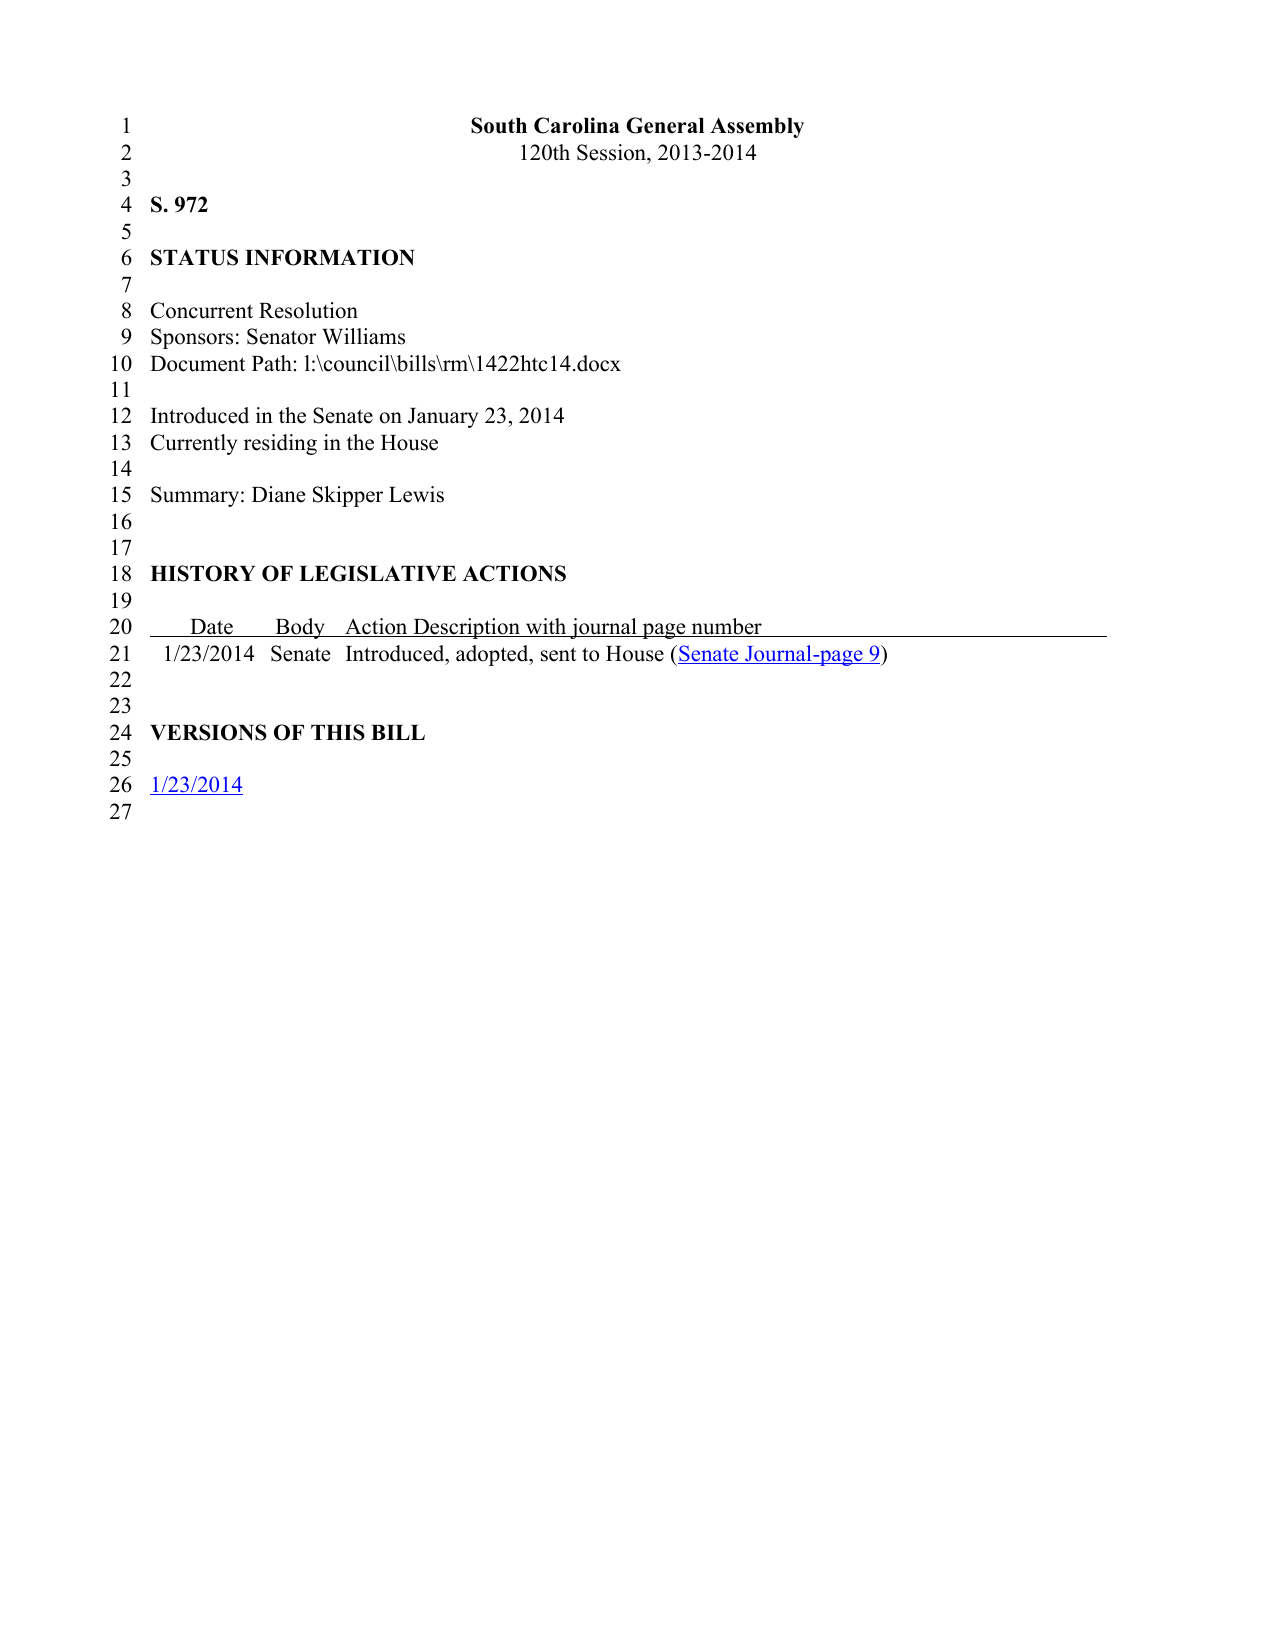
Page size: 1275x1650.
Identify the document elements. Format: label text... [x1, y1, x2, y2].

text Introduced in the Senate on January 23, 2014 [150, 402, 1125, 429]
text 1/23/2014 [150, 771, 1125, 798]
text 1/23/2014 Senate Introduced, adopted, sent to House (Senate Journal-page 9) [150, 639, 1125, 666]
text Date Body Action Description with journal page number [150, 613, 1125, 639]
text South Carolina General Assembly [150, 112, 1125, 139]
text STATUS INFORMATION [150, 244, 1125, 271]
text Currently residing in the House [150, 429, 1125, 455]
text 120th Session, 2013-2014 [150, 139, 1125, 165]
text S. 972 [150, 192, 1125, 218]
text Document Path: l:\council\bills\rm\1422htc14.docx [150, 350, 1125, 376]
text Sponsors: Senator Williams [150, 323, 1125, 350]
text Concurrent Resolution [150, 297, 1125, 323]
text HISTORY OF LEGISLATIVE ACTIONS [150, 561, 1125, 587]
text VERSIONS OF THIS BILL [150, 719, 1125, 745]
text Summary: Diane Skipper Lewis [150, 481, 1125, 508]
